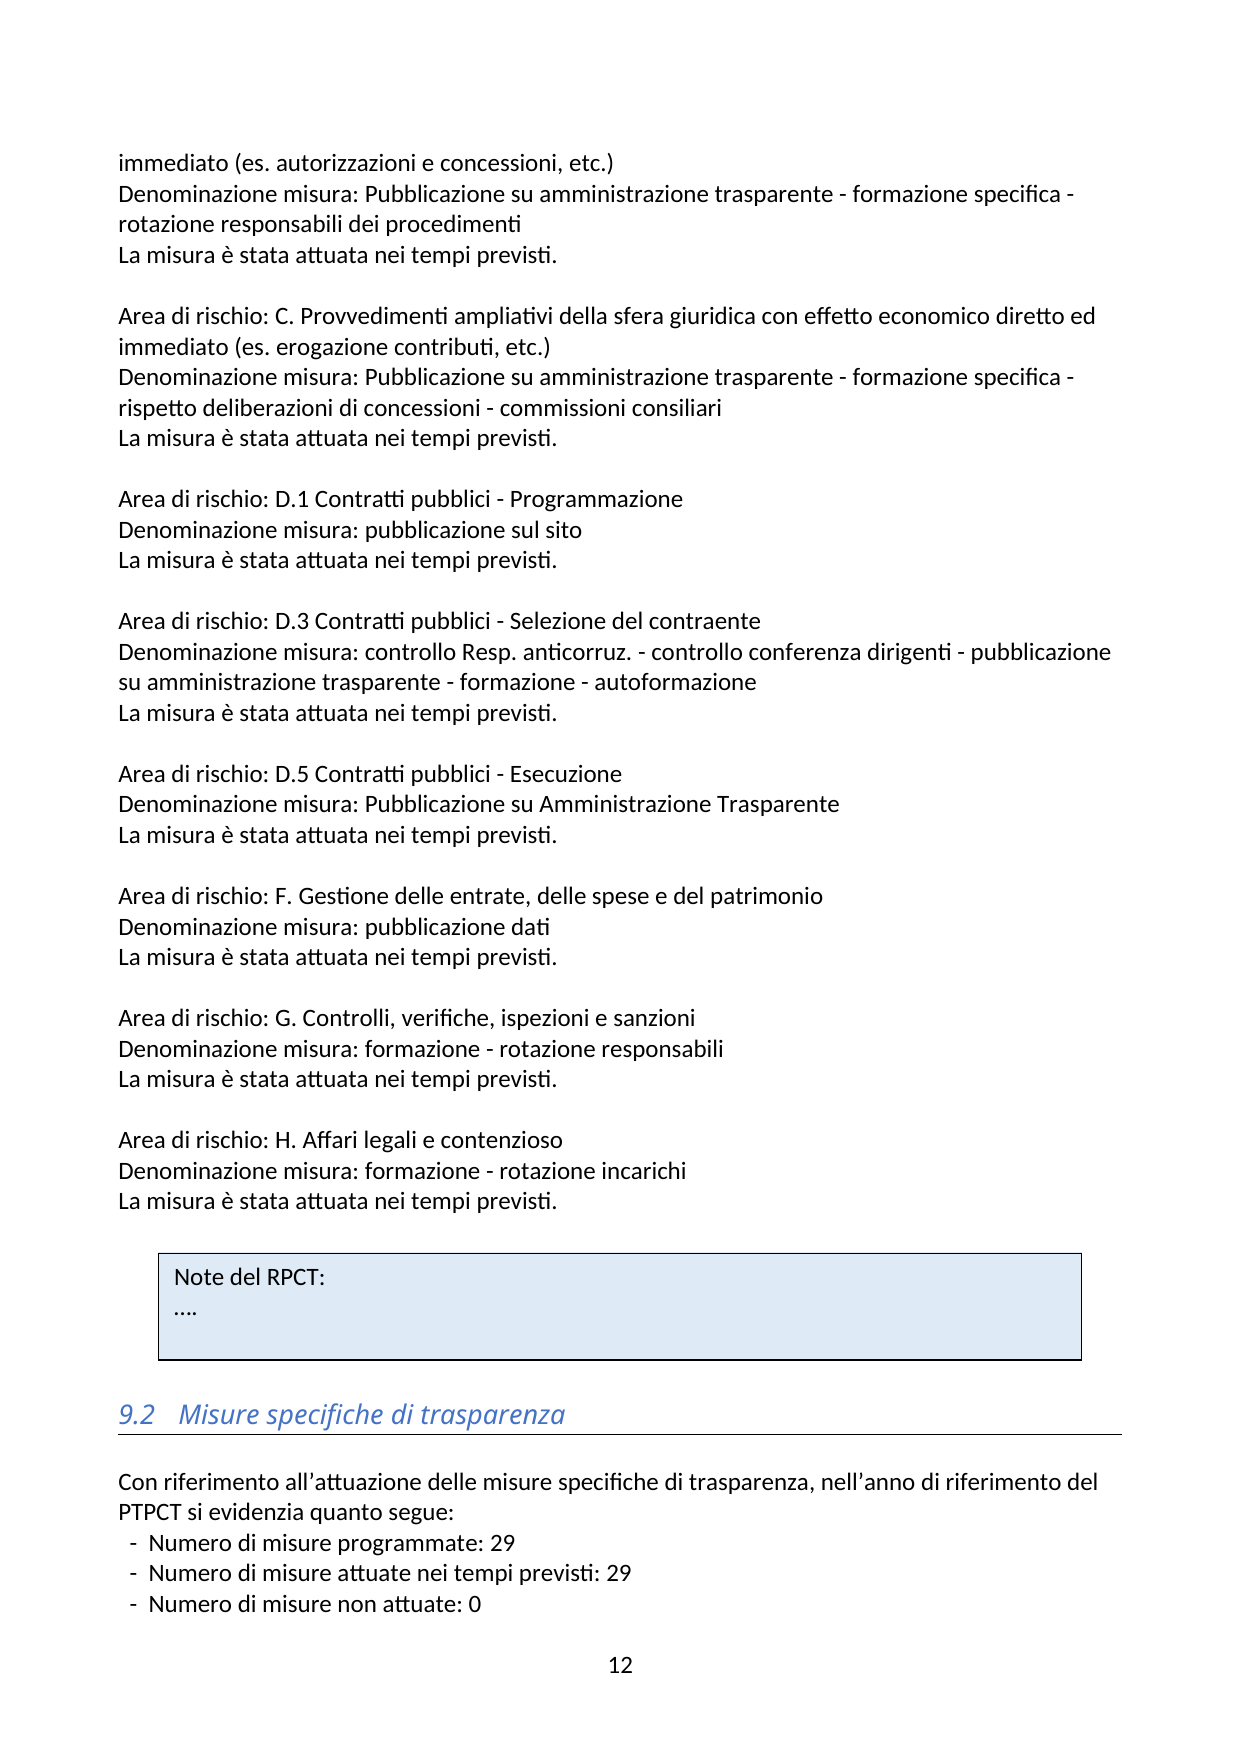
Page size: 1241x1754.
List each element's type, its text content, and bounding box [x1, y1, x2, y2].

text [118, 148, 1122, 1216]
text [118, 1466, 1122, 1618]
subtitle Misure specifiche di trasparenza [118, 1395, 1122, 1434]
